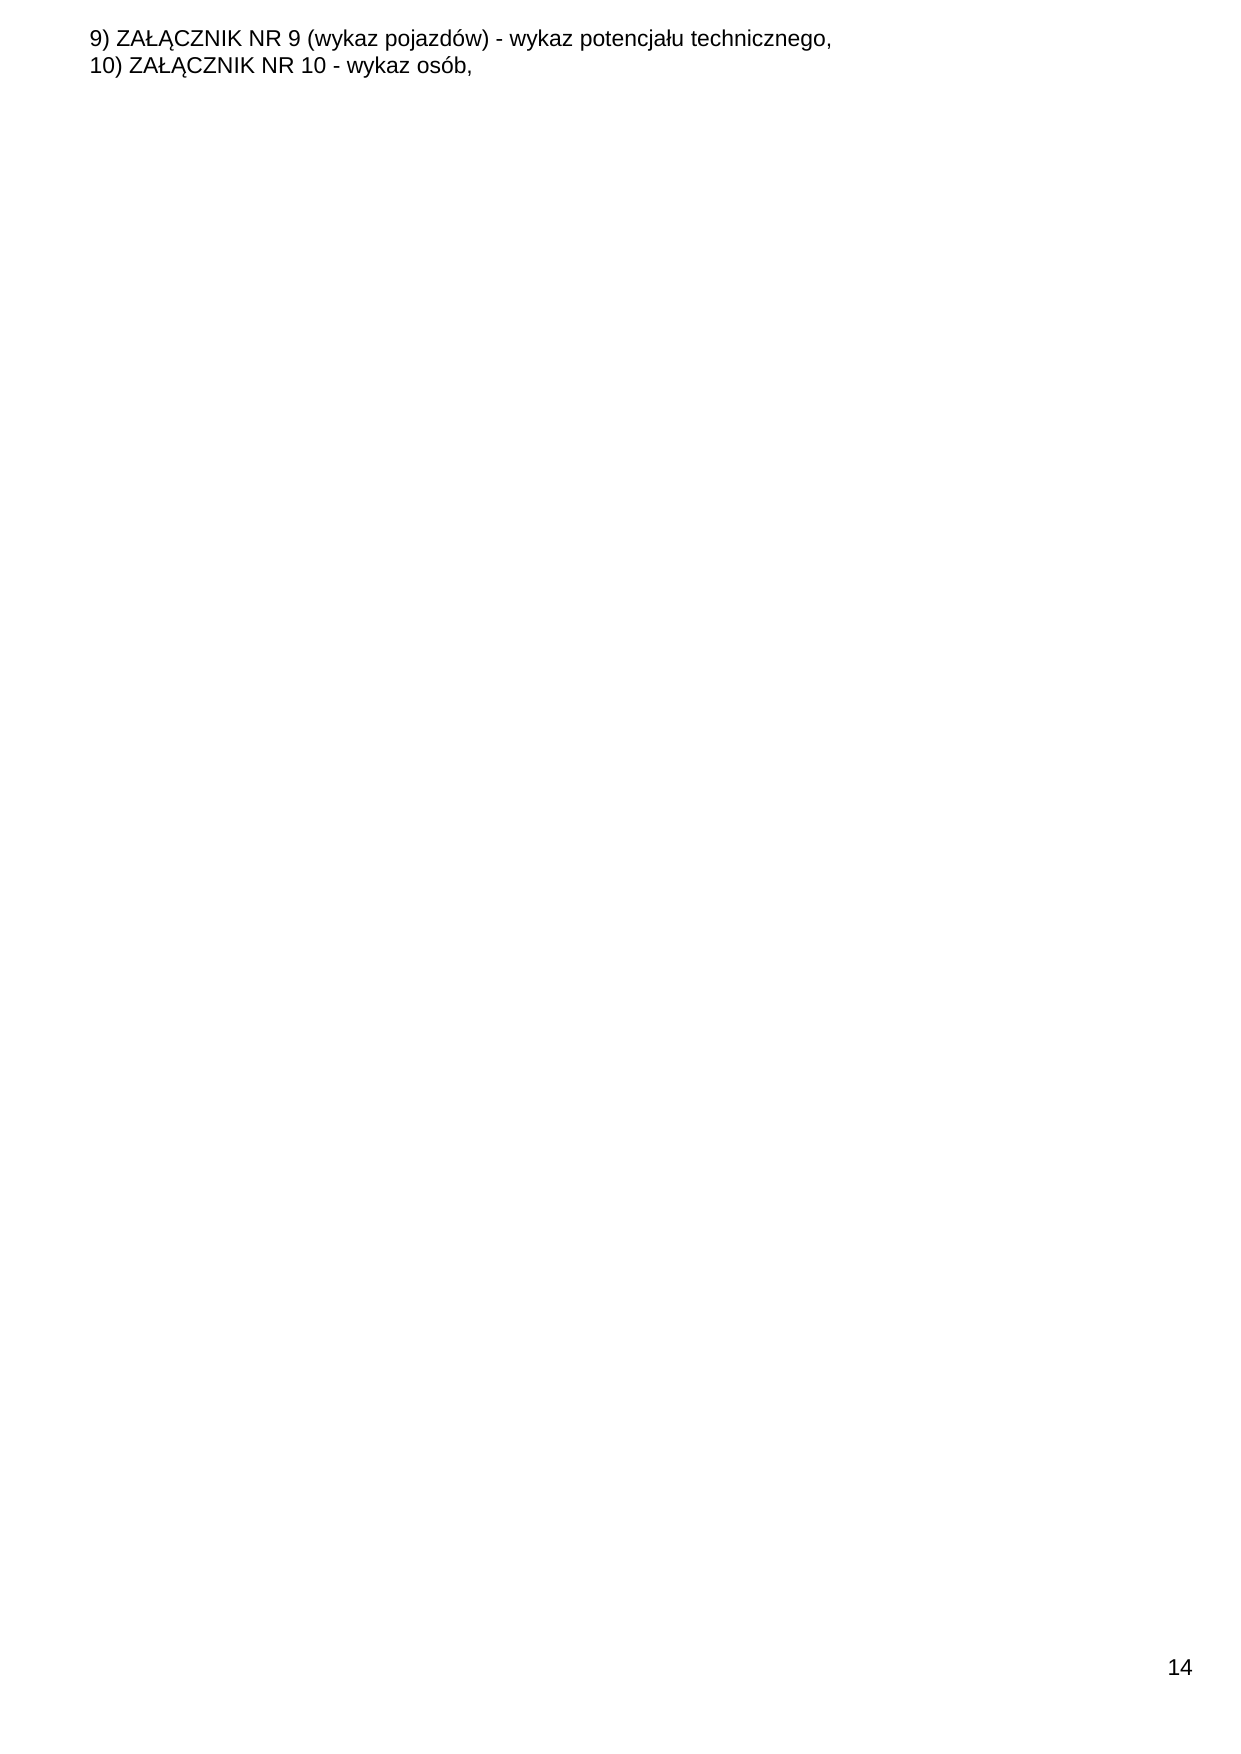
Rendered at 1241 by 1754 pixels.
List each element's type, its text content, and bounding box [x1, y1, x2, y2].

list ZAŁĄCZNIK NR 9 (wykaz pojazdów) - wykaz potencjału technicznego, [89, 25, 1193, 51]
list ZAŁĄCZNIK NR 10 - wykaz osób, [89, 52, 1193, 79]
